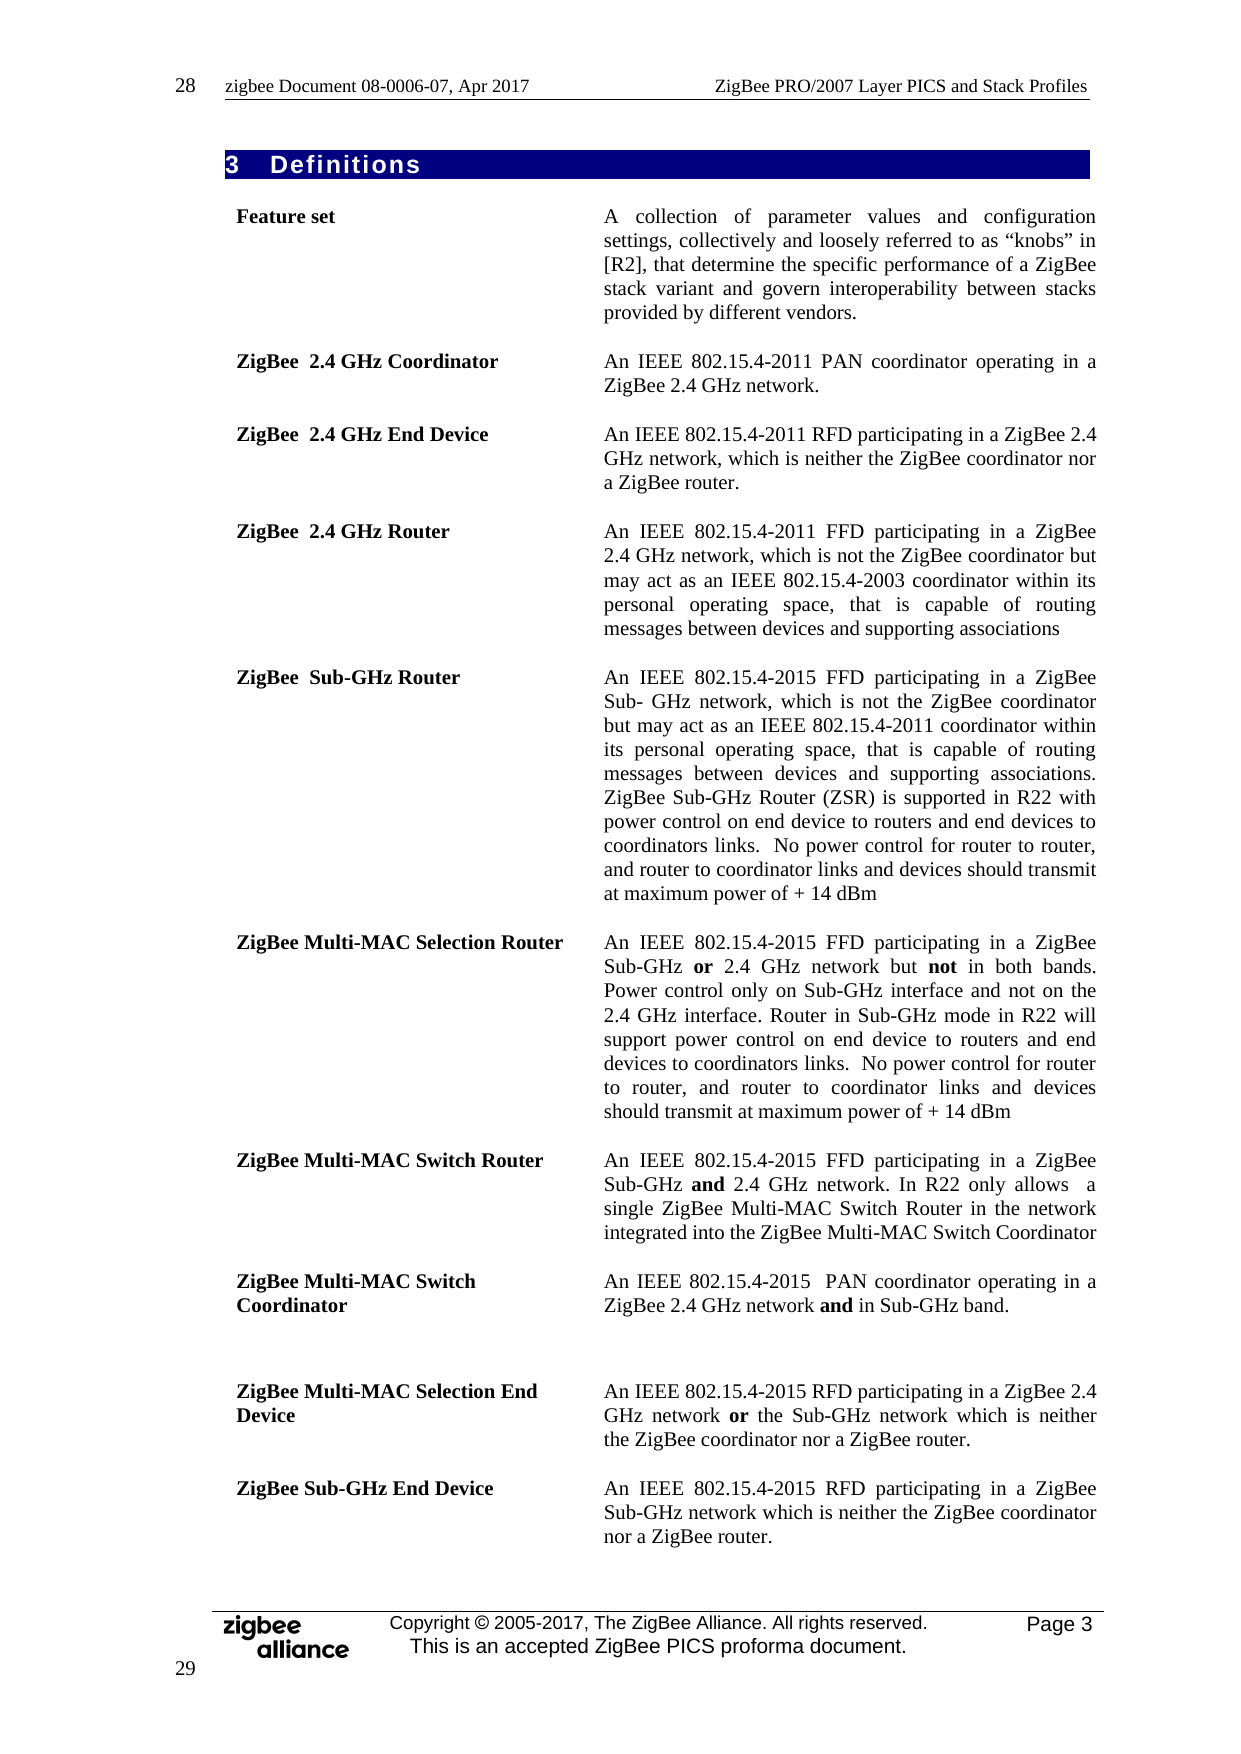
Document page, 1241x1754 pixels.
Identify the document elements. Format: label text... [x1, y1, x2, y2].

table_cell ZigBee Multi-MAC Selection Router [225, 918, 592, 1135]
table_cell An IEEE 802.15.4-2011 FFD participating in a ZigBee 2.4 GHz network, which is not the ZigBee coordinator but may act as an IEEE 802.15.4-2003 coordinator within its personal operating space, that is capable of routing messages between devices and supporting associations [593, 507, 1108, 652]
table_cell ZigBee Multi-MAC Switch Router [225, 1135, 592, 1257]
picture [223, 1615, 349, 1658]
table_cell ZigBee Sub-GHz End Device [225, 1464, 592, 1561]
table_cell An IEEE 802.15.4-2015 RFD participating in a ZigBee 2.4 GHz network or the Sub-GHz network which is neither the ZigBee coordinator nor a ZigBee router. [593, 1366, 1108, 1463]
table_cell ZigBee 2.4 GHz End Device [225, 410, 592, 507]
table_cell An IEEE 802.15.4-2015 PAN coordinator operating in a ZigBee 2.4 GHz network and in Sub-GHz band. [593, 1257, 1108, 1366]
table_cell An IEEE 802.15.4-2015 RFD participating in a ZigBee Sub-GHz network which is neither the ZigBee coordinator nor a ZigBee router. [593, 1464, 1108, 1561]
table_cell ZigBee 2.4 GHz Router [225, 507, 592, 652]
table_cell ZigBee Multi-MAC Switch Coordinator [225, 1257, 592, 1366]
table_cell ZigBee 2.4 GHz Coordinator [225, 337, 592, 410]
table_cell An IEEE 802.15.4-2015 FFD participating in a ZigBee Sub-GHz and 2.4 GHz network. In R22 only allows a single ZigBee Multi-MAC Switch Router in the network integrated into the ZigBee Multi-MAC Switch Coordinator [593, 1135, 1108, 1257]
table_cell An IEEE 802.15.4-2011 RFD participating in a ZigBee 2.4 GHz network, which is neither the ZigBee coordinator nor a ZigBee router. [593, 410, 1108, 507]
table_cell An IEEE 802.15.4-2015 FFD participating in a ZigBee Sub-GHz or 2.4 GHz network but not in both bands. Power control only on Sub-GHz interface and not on the 2.4 GHz interface. Router in Sub-GHz mode in R22 will support power control on end device to routers and end devices to coordinators links. No power control for router to router, and router to coordinator links and devices should transmit at maximum power of + 14 dBm [593, 918, 1108, 1135]
subtitle Definitions [225, 150, 1090, 179]
table_cell An IEEE 802.15.4-2011 PAN coordinator operating in a ZigBee 2.4 GHz network. [593, 337, 1108, 410]
table_cell An IEEE 802.15.4-2015 FFD participating in a ZigBee Sub- GHz network, which is not the ZigBee coordinator but may act as an IEEE 802.15.4-2011 coordinator within its personal operating space, that is capable of routing messages between devices and supporting associations. ZigBee Sub-GHz Router (ZSR) is supported in R22 with power control on end device to routers and end devices to coordinators links. No power control for router to router, and router to coordinator links and devices should transmit at maximum power of + 14 dBm [593, 652, 1108, 918]
table_cell ZigBee Sub-GHz Router [225, 652, 592, 918]
table_cell ZigBee Multi-MAC Selection End Device [225, 1366, 592, 1463]
table_header A collection of parameter values and configuration settings, collectively and loosely referred to as “knobs” in [R2], that determine the specific performance of a ZigBee stack variant and govern interoperability between stacks provided by different vendors. [593, 191, 1108, 337]
table_header Feature set [225, 191, 592, 337]
